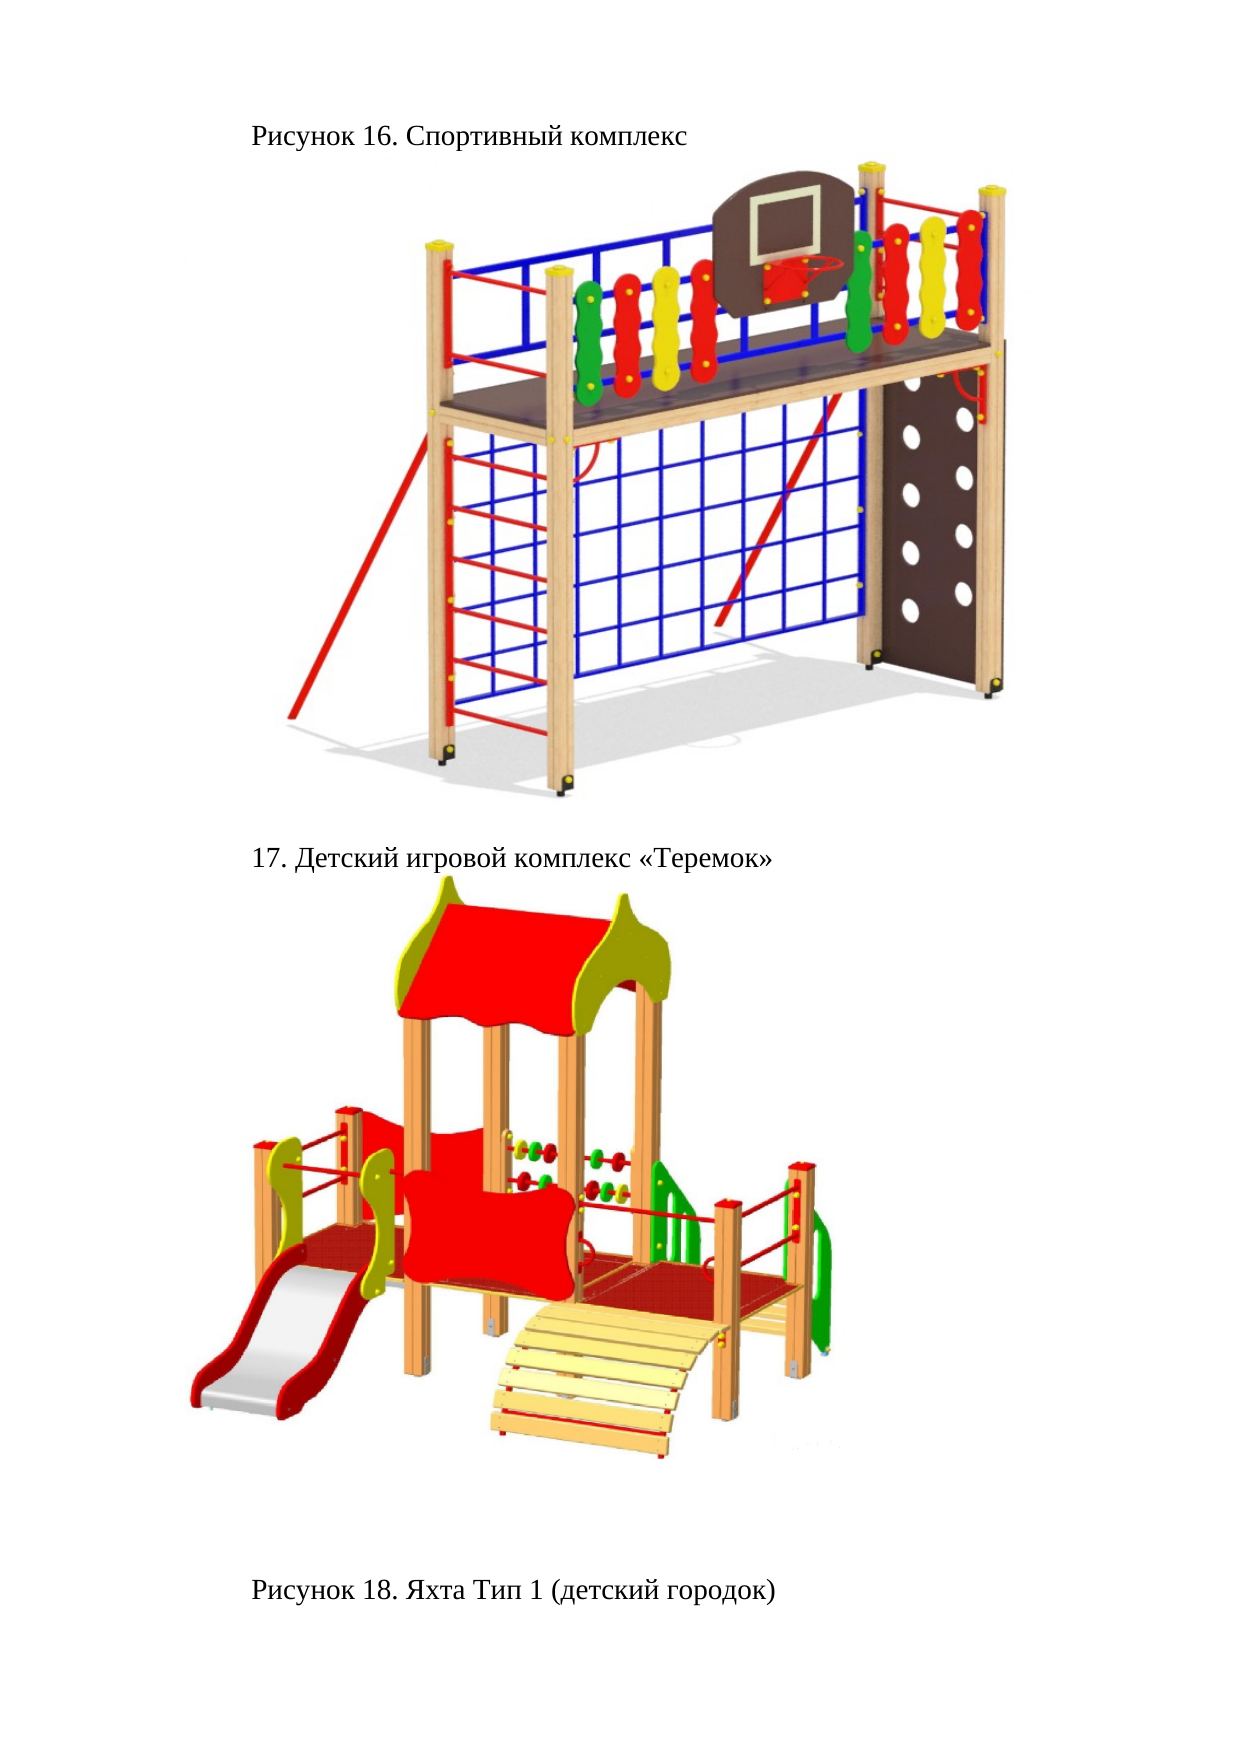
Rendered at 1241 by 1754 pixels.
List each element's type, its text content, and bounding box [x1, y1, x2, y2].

text Рисунок 18. Яхта Тип 1 (детский городок) [177, 1572, 1181, 1606]
text 17. Детский игровой комплекс «Теремок» [177, 840, 1181, 873]
text Рисунок 16. Спортивный комплекс [177, 118, 1181, 152]
picture [177, 151, 1149, 807]
picture [177, 873, 860, 1544]
